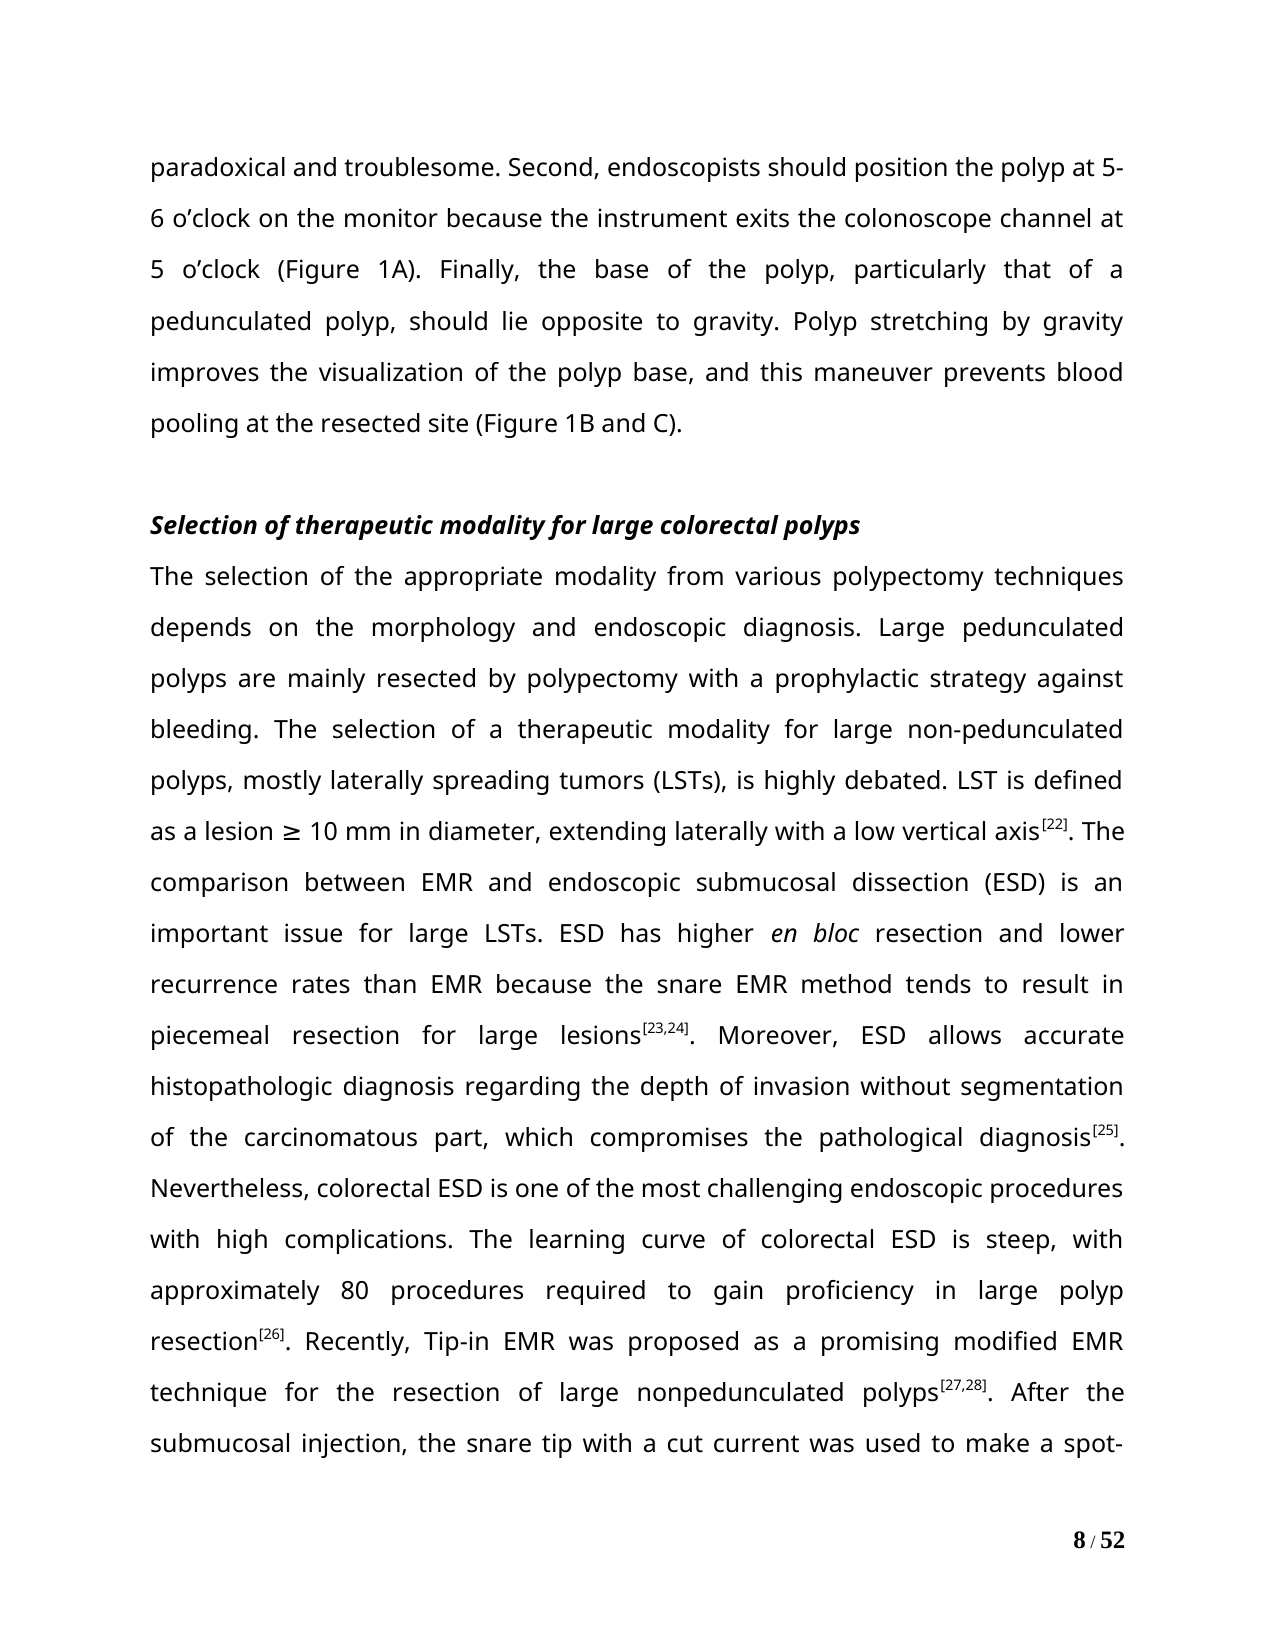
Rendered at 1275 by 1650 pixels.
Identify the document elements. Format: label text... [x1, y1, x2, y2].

text Selection of therapeutic modality for large colorectal polyps [150, 507, 1125, 541]
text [150, 150, 1125, 439]
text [150, 558, 1125, 1460]
